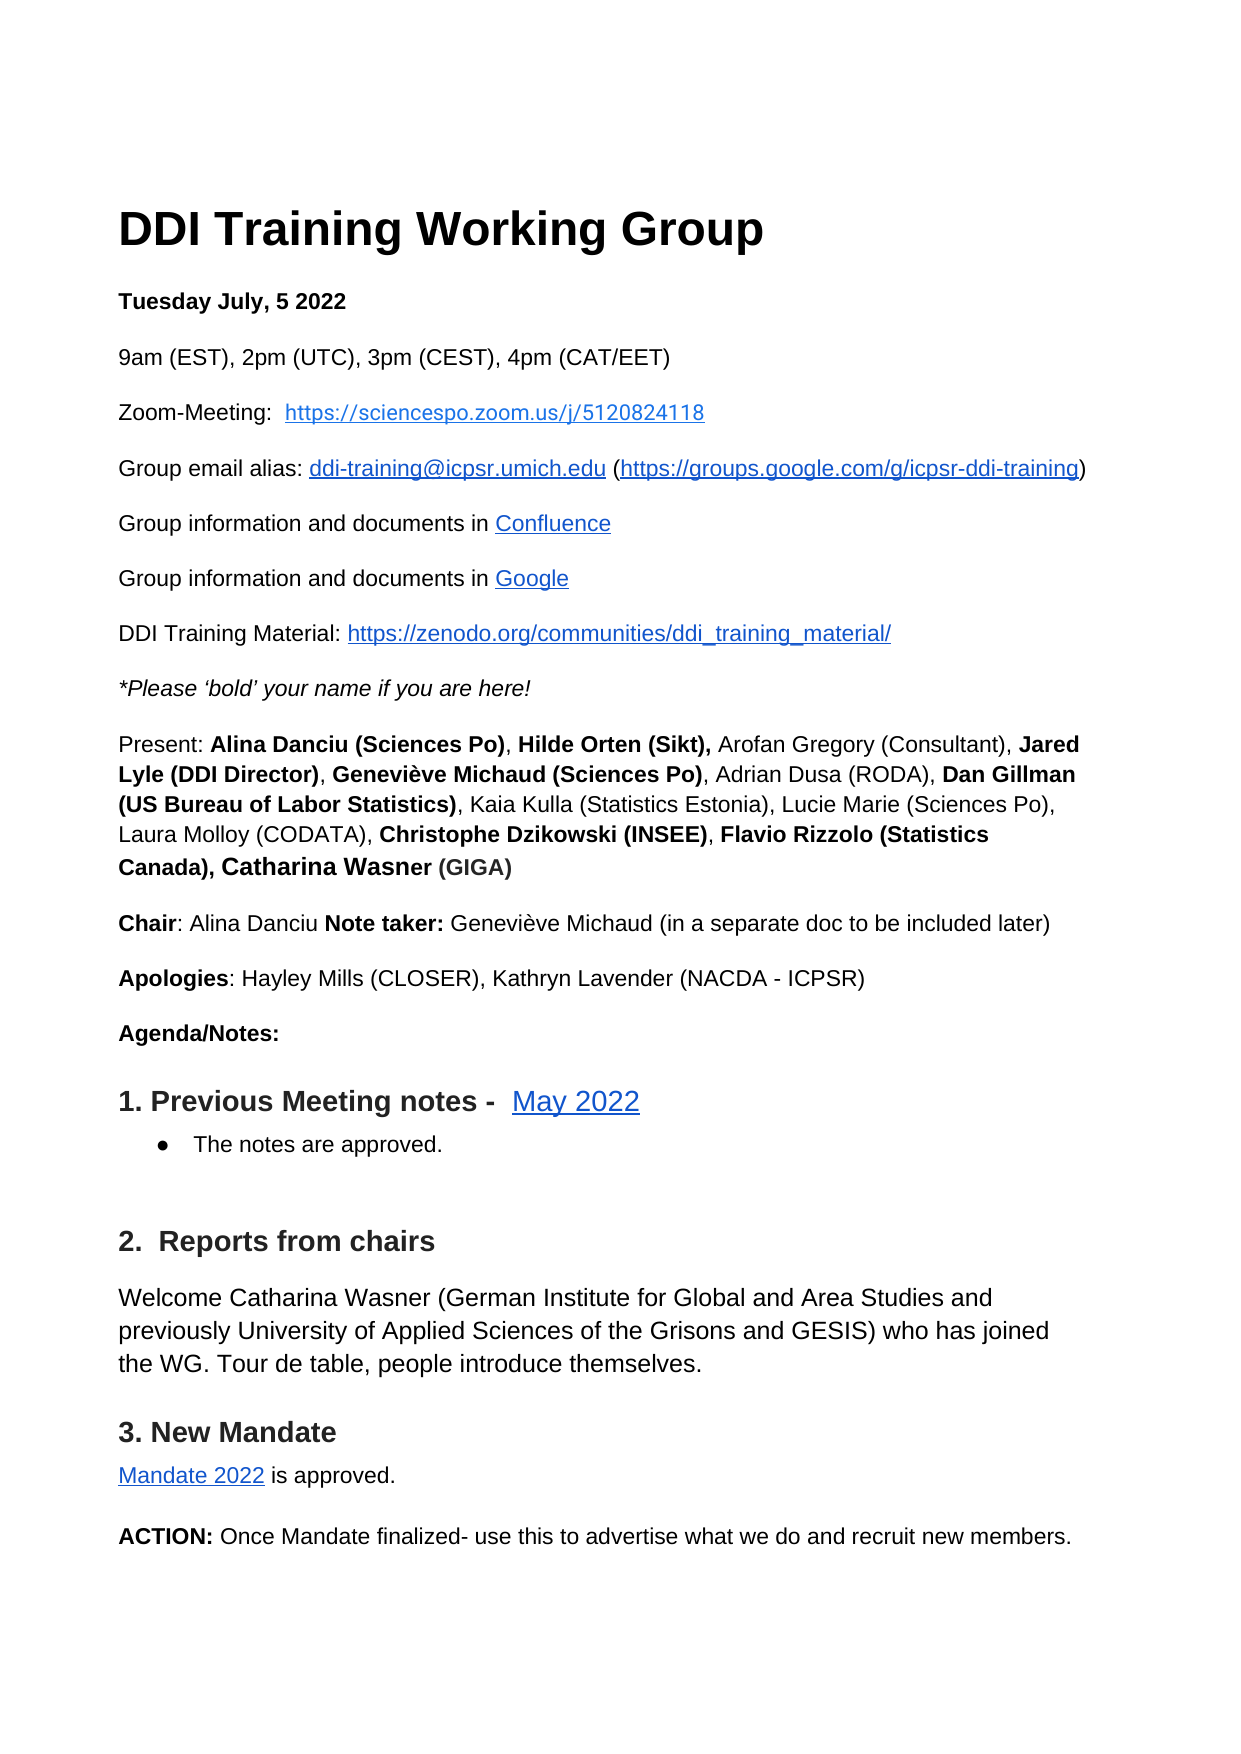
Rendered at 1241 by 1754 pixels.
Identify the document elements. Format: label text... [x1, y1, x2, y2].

text Present: Alina Danciu (Sciences Po), Hilde Orten (Sikt), Arofan Gregory (Consultant), Jared Lyle (DDI Director), Geneviève Michaud (Sciences Po), Adrian Dusa (RODA), Dan Gillman (US Bureau of Labor Statistics), Kaia Kulla (Statistics Estonia), Lucie Marie (Sciences Po), Laura Molloy (CODATA), Christophe Dzikowski (INSEE), Flavio Rizzolo (Statistics Canada), Catharina Wasner (GIGA) [118, 731, 1090, 881]
subtitle 3. New Mandate [118, 1415, 1090, 1449]
text Apologies: Hayley Mills (CLOSER), Kathryn Lavender (NACDA - ICPSR) [118, 965, 1090, 991]
text Mandate 2022 is approved. [118, 1462, 1090, 1488]
text DDI Training Material: https://zenodo.org/communities/ddi_training_material/ [118, 620, 1090, 646]
text 9am (EST), 2pm (UTC), 3pm (CEST), 4pm (CAT/EET) [118, 343, 1090, 370]
text Zoom-Meeting: https://sciencespo.zoom.us/j/5120824118 [118, 399, 1090, 426]
text Group information and documents in Confluence [118, 510, 1090, 536]
text Chair: Alina Danciu Note taker: Geneviève Michaud (in a separate doc to be included later) [118, 910, 1090, 936]
text *Please ‘bold’ your name if you are here! [118, 675, 1090, 702]
subtitle DDI Training Working Group [118, 200, 1090, 255]
text Tuesday July, 5 2022 [118, 288, 1090, 315]
text Group information and documents in Google [118, 565, 1090, 591]
text Group email alias: ddi-training@icpsr.umich.edu (https://groups.google.com/g/icpsr-ddi-training) [118, 454, 1090, 481]
text ACTION: Once Mandate finalized- use this to advertise what we do and recruit new members. [118, 1523, 1090, 1549]
subtitle 2. Reports from chairs [118, 1224, 1090, 1258]
list The notes are approved. [156, 1131, 1090, 1157]
text Welcome Catharina Wasner (German Institute for Global and Area Studies and previously University of Applied Sciences of the Grisons and GESIS) who has joined the WG. Tour de table, people introduce themselves. [118, 1283, 1090, 1378]
subtitle 1. Previous Meeting notes - May 2022 [118, 1084, 1090, 1117]
text Agenda/Notes: [118, 1020, 1090, 1047]
